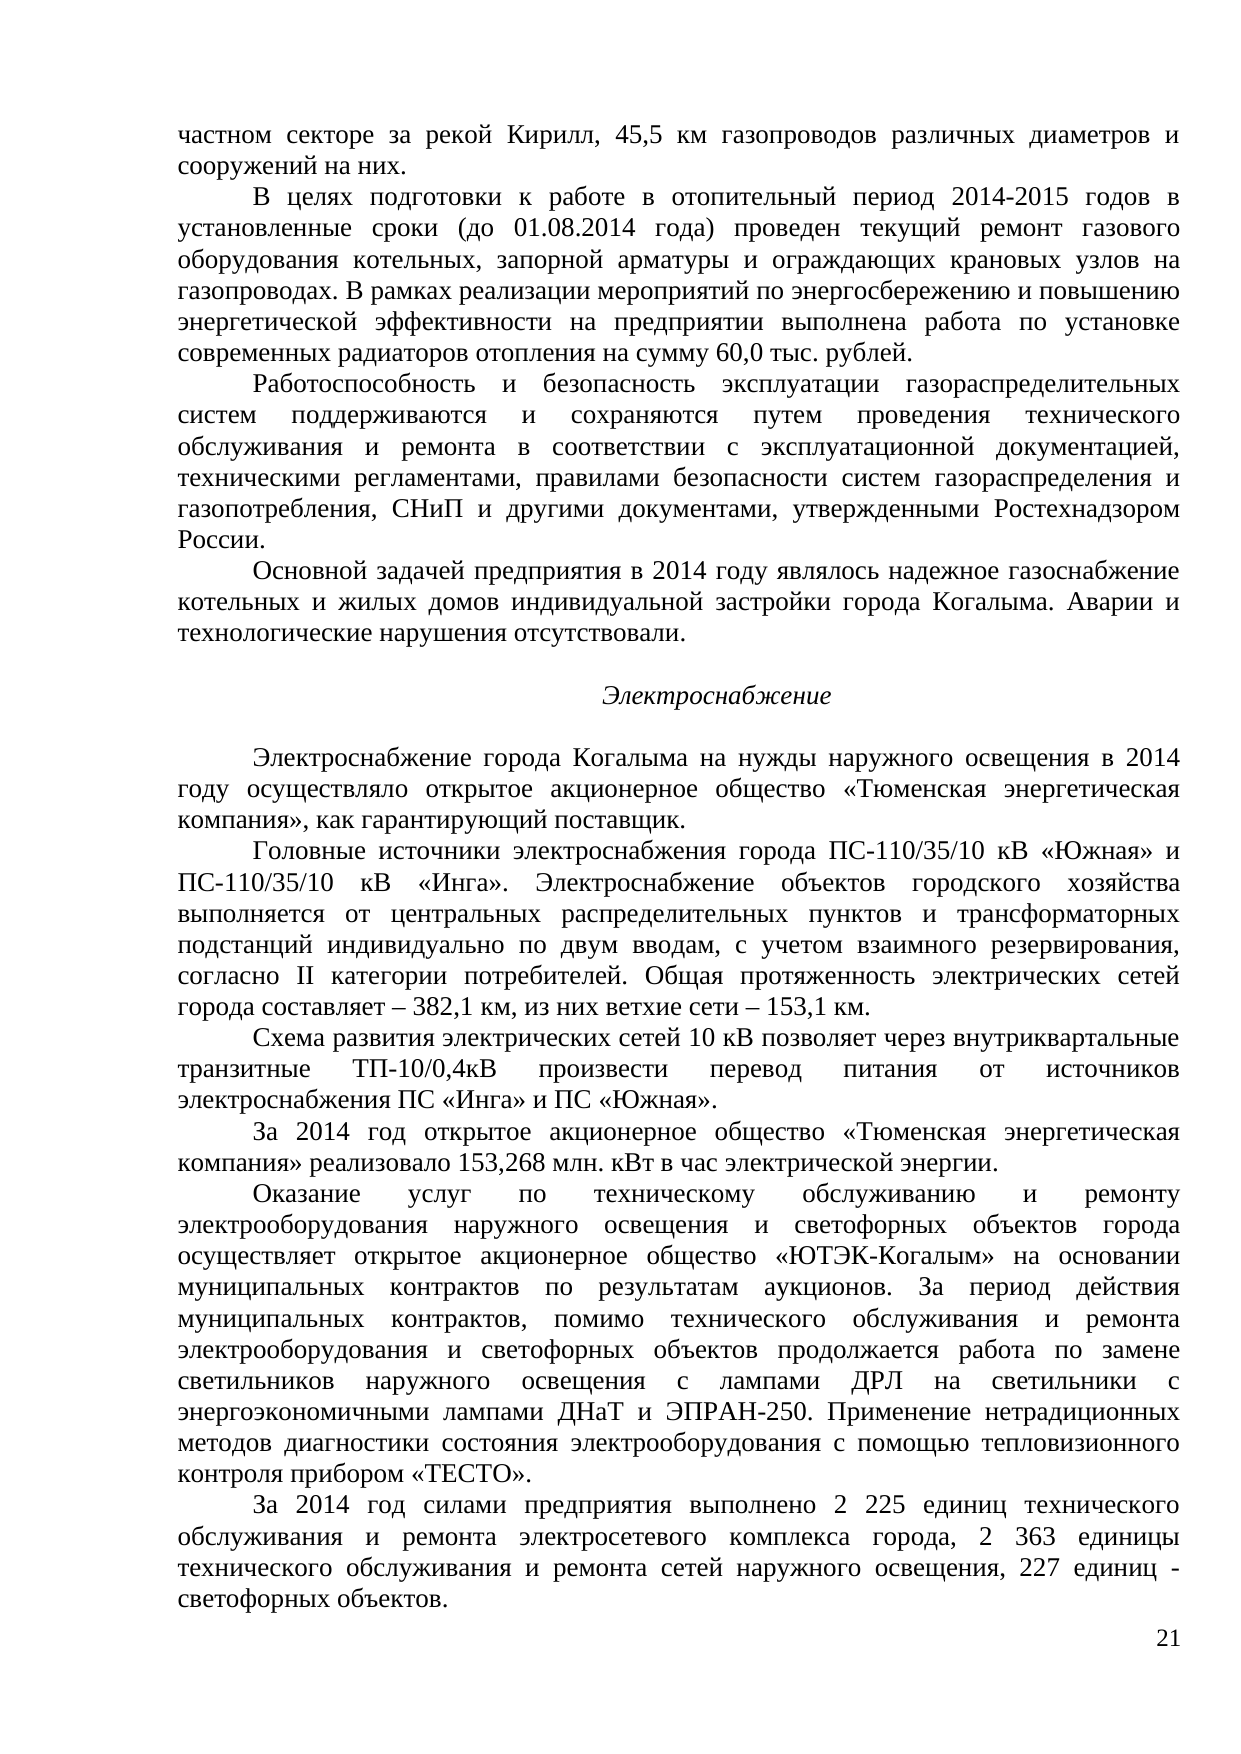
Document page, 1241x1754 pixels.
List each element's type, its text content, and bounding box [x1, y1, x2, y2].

text В целях подготовки к работе в отопительный период 2014-2015 годов в установленные сроки (до 01.08.2014 года) проведен текущий ремонт газового оборудования котельных, запорной арматуры и ограждающих крановых узлов на газопроводах. В рамках реализации мероприятий по энергосбережению и повышению энергетической эффективности на предприятии выполнена работа по установке современных радиаторов отопления на сумму 60,0 тыс. рублей. [177, 180, 1181, 367]
text Основной задачей предприятия в 2014 году являлось надежное газоснабжение котельных и жилых домов индивидуальной застройки города Когалыма. Аварии и технологические нарушения отсутствовали. [177, 554, 1181, 648]
text Оказание услуг по техническому обслуживанию и ремонту электрооборудования наружного освещения и светофорных объектов города осуществляет открытое акционерное общество «ЮТЭК-Когалым» на основании муниципальных контрактов по результатам аукционов. За период действия муниципальных контрактов, помимо технического обслуживания и ремонта электрооборудования и светофорных объектов продолжается работа по замене светильников наружного освещения с лампами ДРЛ на светильники с энергоэкономичными лампами ДНаТ и ЭПРАН-250. Применение нетрадиционных методов диагностики состояния электрооборудования с помощью тепловизионного контроля прибором «ТЕСТО». [177, 1177, 1181, 1488]
text Электроснабжение [177, 679, 1181, 710]
text Работоспособность и безопасность эксплуатации газораспределительных систем поддерживаются и сохраняются путем проведения технического обслуживания и ремонта в соответствии с эксплуатационной документацией, техническими регламентами, правилами безопасности систем газораспределения и газопотребления, СНиП и другими документами, утвержденными Ростехнадзором России. [177, 367, 1181, 554]
text Схема развития электрических сетей 10 кВ позволяет через внутриквартальные транзитные ТП-10/0,4кВ произвести перевод питания от источников электроснабжения ПС «Инга» и ПС «Южная». [177, 1021, 1181, 1115]
text Головные источники электроснабжения города ПС-110/35/10 кВ «Южная» и ПС-110/35/10 кВ «Инга». Электроснабжение объектов городского хозяйства выполняется от центральных распределительных пунктов и трансформаторных подстанций индивидуально по двум вводам, с учетом взаимного резервирования, согласно II категории потребителей. Общая протяженность электрических сетей города составляет – 382,1 км, из них ветхие сети – 153,1 км. [177, 834, 1181, 1021]
text За 2014 год силами предприятия выполнено 2 225 единиц технического обслуживания и ремонта электросетевого комплекса города, 2 363 единицы технического обслуживания и ремонта сетей наружного освещения, 227 единиц - светофорных объектов. [177, 1488, 1181, 1613]
text Электроснабжение города Когалыма на нужды наружного освещения в 2014 году осуществляло открытое акционерное общество «Тюменская энергетическая компания», как гарантирующий поставщик. [177, 741, 1181, 834]
text За 2014 год открытое акционерное общество «Тюменская энергетическая компания» реализовало 153,268 млн. кВт в час электрической энергии. [177, 1115, 1181, 1177]
